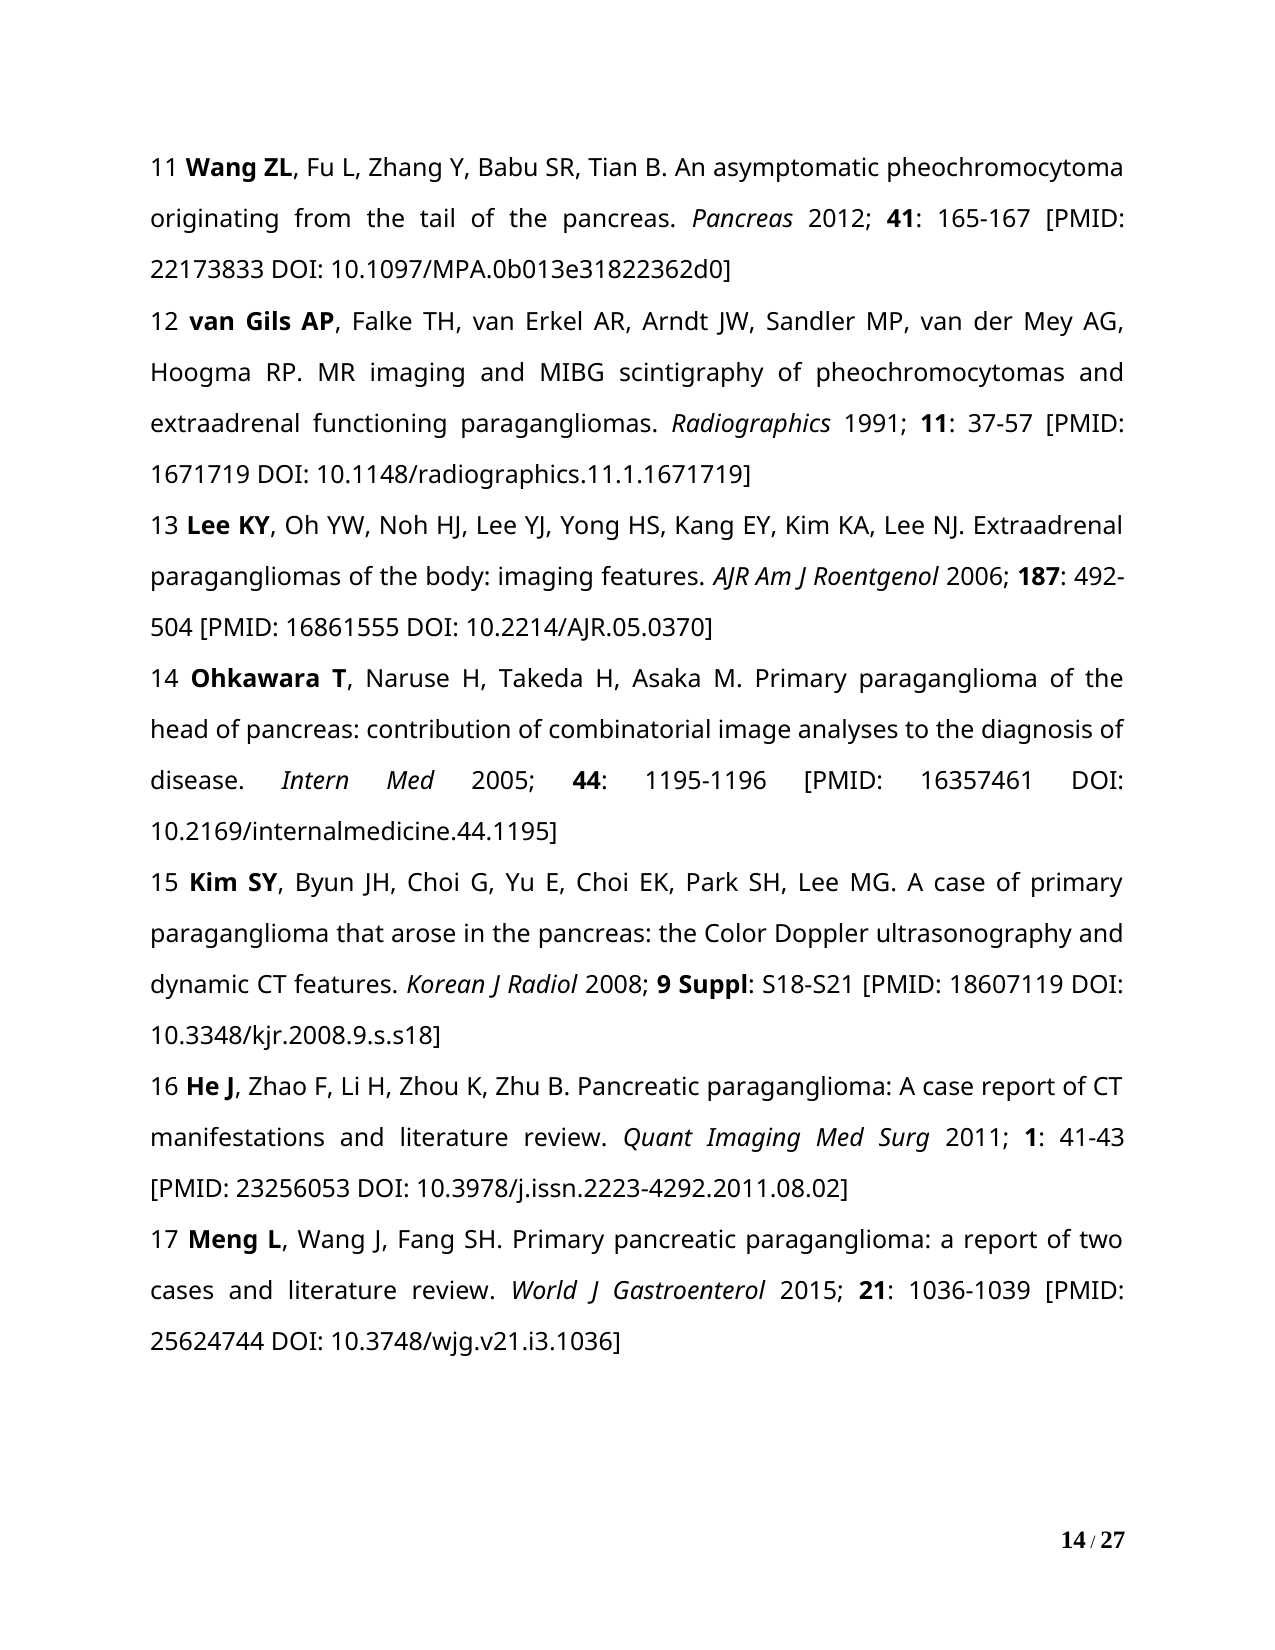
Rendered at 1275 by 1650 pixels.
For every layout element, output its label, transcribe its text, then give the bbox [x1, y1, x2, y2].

text 15 Kim SY, Byun JH, Choi G, Yu E, Choi EK, Park SH, Lee MG. A case of primary paraganglioma that arose in the pancreas: the Color Doppler ultrasonography and dynamic CT features. Korean J Radiol 2008; 9 Suppl: S18-S21 [PMID: 18607119 DOI: 10.3348/kjr.2008.9.s.s18] [150, 864, 1125, 1052]
text 14 Ohkawara T, Naruse H, Takeda H, Asaka M. Primary paraganglioma of the head of pancreas: contribution of combinatorial image analyses to the diagnosis of disease. Intern Med 2005; 44: 1195-1196 [PMID: 16357461 DOI: 10.2169/internalmedicine.44.1195] [150, 660, 1125, 848]
text 16 He J, Zhao F, Li H, Zhou K, Zhu B. Pancreatic paraganglioma: A case report of CT manifestations and literature review. Quant Imaging Med Surg 2011; 1: 41-43 [PMID: 23256053 DOI: 10.3978/j.issn.2223-4292.2011.08.02] [150, 1069, 1125, 1205]
text 11 Wang ZL, Fu L, Zhang Y, Babu SR, Tian B. An asymptomatic pheochromocytoma originating from the tail of the pancreas. Pancreas 2012; 41: 165-167 [PMID: 22173833 DOI: 10.1097/MPA.0b013e31822362d0] [150, 150, 1125, 286]
text 12 van Gils AP, Falke TH, van Erkel AR, Arndt JW, Sandler MP, van der Mey AG, Hoogma RP. MR imaging and MIBG scintigraphy of pheochromocytomas and extraadrenal functioning paragangliomas. Radiographics 1991; 11: 37-57 [PMID: 1671719 DOI: 10.1148/radiographics.11.1.1671719] [150, 303, 1125, 490]
text 17 Meng L, Wang J, Fang SH. Primary pancreatic paraganglioma: a report of two cases and literature review. World J Gastroenterol 2015; 21: 1036-1039 [PMID: 25624744 DOI: 10.3748/wjg.v21.i3.1036] [150, 1222, 1125, 1358]
text 13 Lee KY, Oh YW, Noh HJ, Lee YJ, Yong HS, Kang EY, Kim KA, Lee NJ. Extraadrenal paragangliomas of the body: imaging features. AJR Am J Roentgenol 2006; 187: 492-504 [PMID: 16861555 DOI: 10.2214/AJR.05.0370] [150, 507, 1125, 643]
